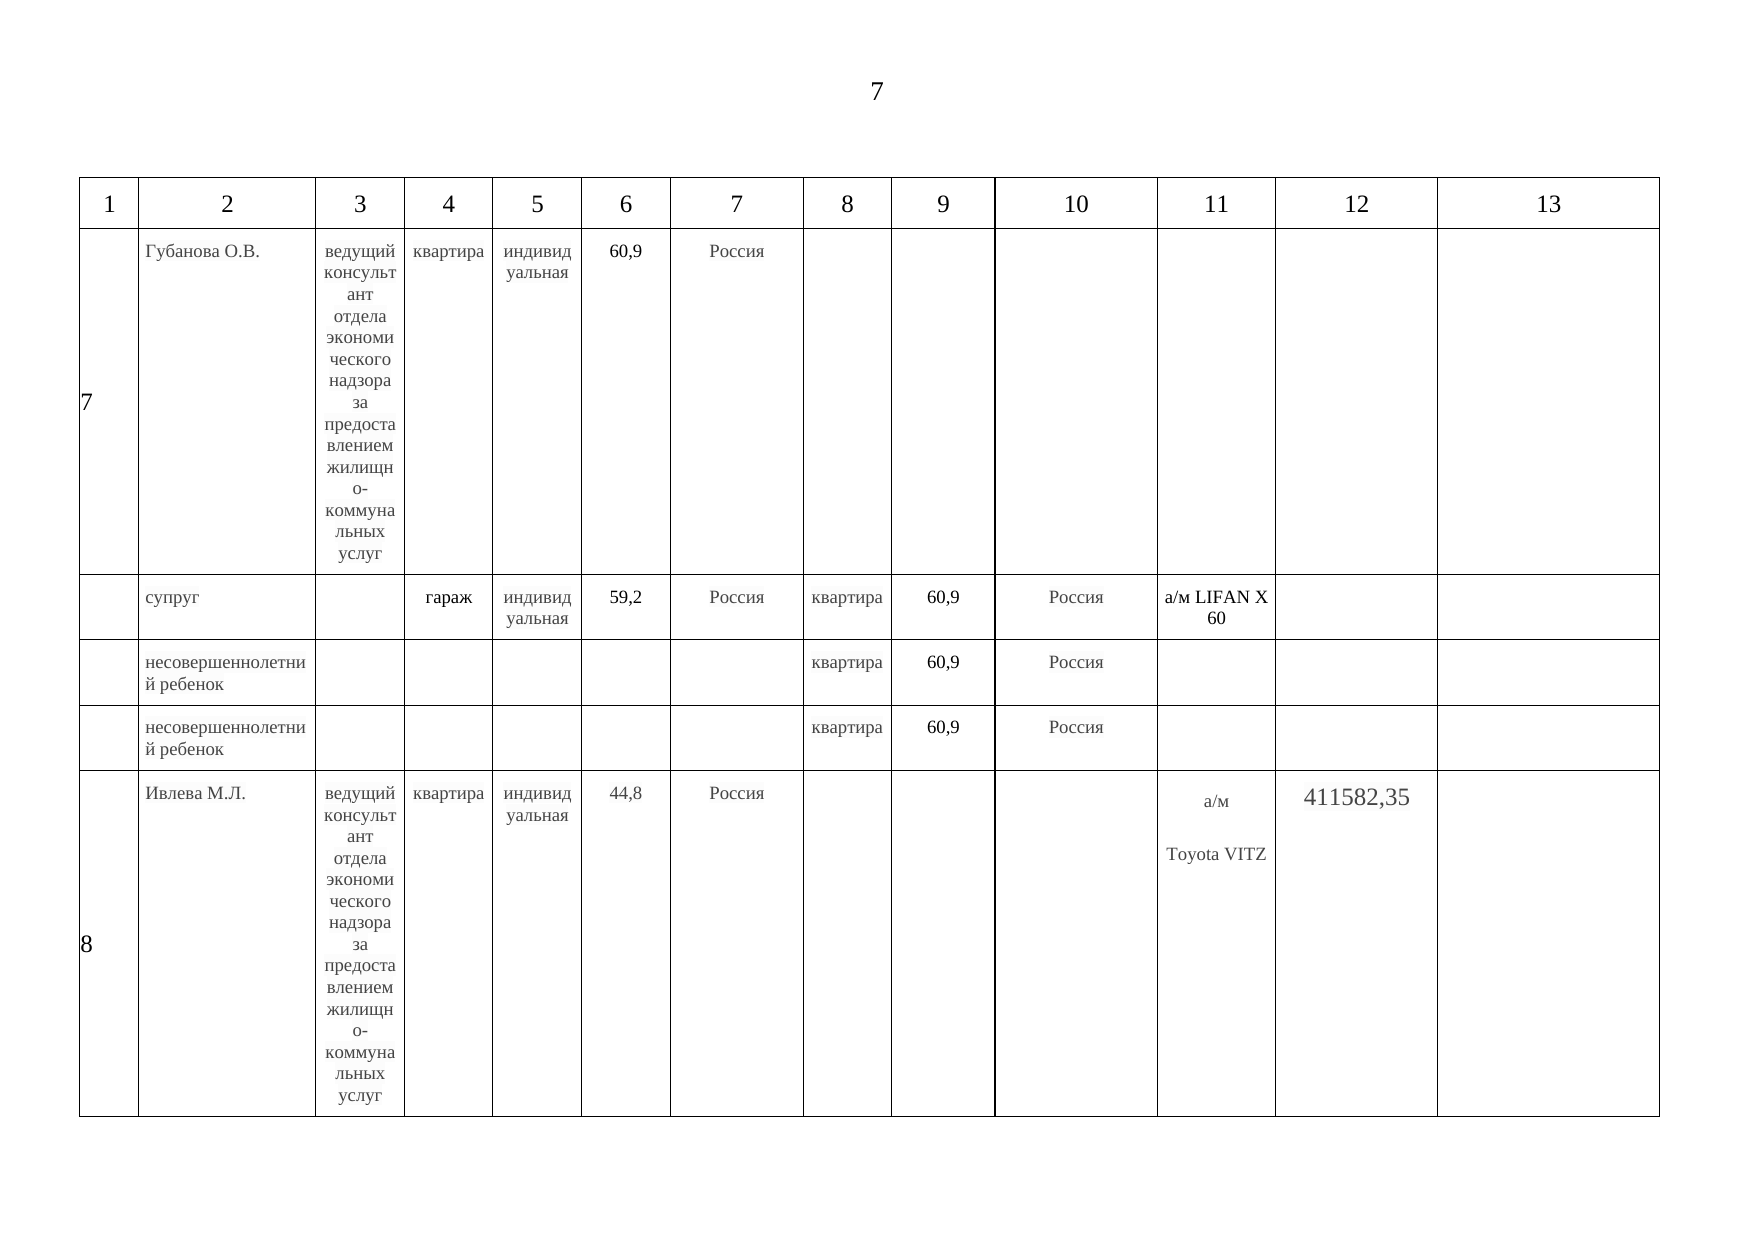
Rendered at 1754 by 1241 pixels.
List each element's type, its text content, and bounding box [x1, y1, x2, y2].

table_cell 60,9 [582, 229, 670, 574]
table_cell несовершеннолетний ребенок [139, 706, 315, 770]
table_cell [804, 229, 891, 574]
table_cell [316, 575, 404, 639]
table_cell [1438, 640, 1659, 705]
table_cell [671, 706, 803, 770]
table_cell ведущий консультант отдела экономического надзора за предоставлением жилищно-коммунальных услуг [316, 229, 404, 574]
table_cell [80, 575, 138, 639]
table_cell Россия [996, 575, 1157, 639]
table_cell Россия [996, 706, 1157, 770]
table_cell [1276, 706, 1437, 770]
table_cell 44,8 [582, 771, 670, 1116]
table_cell 60,9 [892, 640, 994, 705]
table_cell индивидуальная [493, 771, 581, 1116]
table_cell [80, 640, 138, 705]
table_header 9 [892, 178, 994, 228]
table_cell Ивлева М.Л. [139, 771, 315, 1116]
table_cell индивидуальная [493, 229, 581, 574]
table_cell [405, 706, 492, 770]
table_cell гараж [405, 575, 492, 639]
table_cell супруг [139, 575, 315, 639]
table_cell [892, 229, 994, 574]
table_cell [1276, 640, 1437, 705]
table_cell [1438, 706, 1659, 770]
table_cell [1158, 229, 1275, 574]
table_cell Россия [996, 640, 1157, 705]
table_cell квартира [405, 771, 492, 1116]
table_cell квартира [804, 706, 891, 770]
table_header 2 [139, 178, 315, 228]
table_cell а/м LIFAN X 60 [1158, 575, 1275, 639]
table_header 11 [1158, 178, 1275, 228]
table_cell [582, 706, 670, 770]
table_cell [996, 229, 1157, 574]
table_cell Россия [671, 575, 803, 639]
table_cell 60,9 [892, 706, 994, 770]
table_cell индивидуальная [493, 575, 581, 639]
table_header 4 [405, 178, 492, 228]
table_cell [1276, 575, 1437, 639]
table_cell 8 [80, 771, 138, 1116]
table_cell Россия [671, 229, 803, 574]
table_cell [316, 706, 404, 770]
table_cell 60,9 [892, 575, 994, 639]
table_header 3 [316, 178, 404, 228]
table_cell 7 [80, 229, 138, 574]
table_header 8 [804, 178, 891, 228]
table_header 12 [1276, 178, 1437, 228]
table_cell [996, 771, 1157, 1116]
table_cell [316, 640, 404, 705]
table_header 10 [996, 178, 1157, 228]
table_cell ведущий консультант отдела экономического надзора за предоставлением жилищно-коммунальных услуг [316, 771, 404, 1116]
table_cell 411582,35 [1276, 771, 1437, 1116]
table_cell [892, 771, 994, 1116]
table_cell [1158, 706, 1275, 770]
table_header 5 [493, 178, 581, 228]
table_cell [493, 640, 581, 705]
table_cell [80, 706, 138, 770]
table_cell квартира [804, 640, 891, 705]
table_header 7 [671, 178, 803, 228]
table_cell [1438, 771, 1659, 1116]
table_cell [1158, 640, 1275, 705]
table_cell [1276, 229, 1437, 574]
table_cell [405, 640, 492, 705]
table_header 1 [80, 178, 138, 228]
table_cell несовершеннолетний ребенок [139, 640, 315, 705]
table_header 13 [1438, 178, 1659, 228]
table_cell квартира [804, 575, 891, 639]
table_cell квартира [405, 229, 492, 574]
table_cell [582, 640, 670, 705]
table_cell [1438, 575, 1659, 639]
table_cell [1438, 229, 1659, 574]
table_header 6 [582, 178, 670, 228]
table_cell Россия [671, 771, 803, 1116]
table_cell а/м Toyota VITZ [1158, 771, 1275, 1116]
table_cell [804, 771, 891, 1116]
table_cell Губанова О.В. [139, 229, 315, 574]
table_cell 59,2 [582, 575, 670, 639]
table_cell [671, 640, 803, 705]
table_cell [493, 706, 581, 770]
